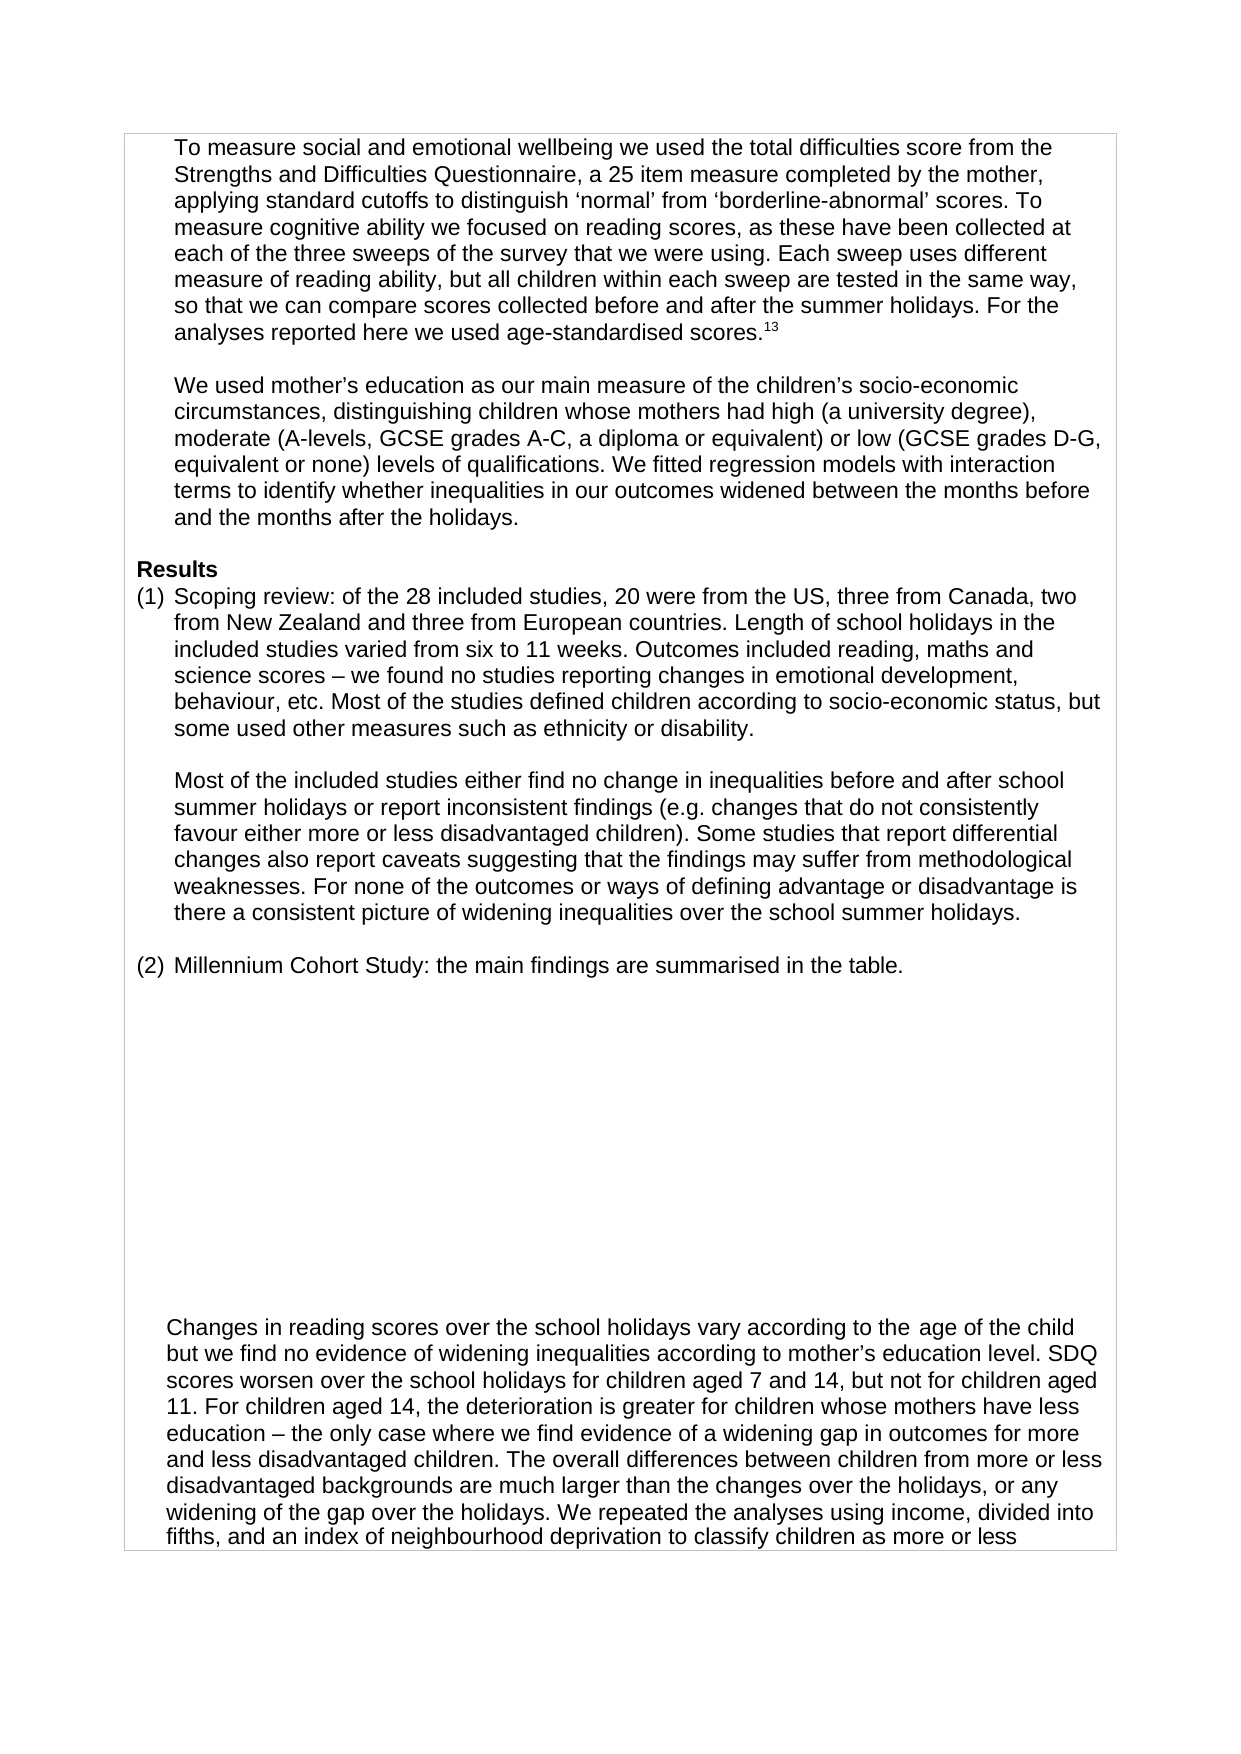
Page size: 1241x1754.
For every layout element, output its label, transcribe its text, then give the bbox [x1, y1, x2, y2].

table_header To measure social and emotional wellbeing we used the total difficulties score from the Strengths and Difficulties Questionnaire, a 25 item measure completed by the mother, applying standard cutoffs to distinguish ‘normal’ from ‘borderline-abnormal’ scores. To measure cognitive ability we focused on reading scores, as these have been collected at each of the three sweeps of the survey that we were using. Each sweep uses different measure of reading ability, but all children within each sweep are tested in the same way, so that we can compare scores collected before and after the summer holidays. For the analyses reported here we used age-standardised scores.13 We used mother’s education as our main measure of the children’s socio-economic circumstances, distinguishing children whose mothers had high (a university degree), moderate (A-levels, GCSE grades A-C, a diploma or equivalent) or low (GCSE grades D-G, equivalent or none) levels of qualifications. We fitted regression models with interaction terms to identify whether inequalities in our outcomes widened between the months before and the months after the holidays. Results Scoping review: of the 28 included studies, 20 were from the US, three from Canada, two from New Zealand and three from European countries. Length of school holidays in the included studies varied from six to 11 weeks. Outcomes included reading, maths and science scores – we found no studies reporting changes in emotional development, behaviour, etc. Most of the studies defined children according to socio-economic status, but some used other measures such as ethnicity or disability. Most of the included studies either find no change in inequalities before and after school summer holidays or report inconsistent findings (e.g. changes that do not consistently favour either more or less disadvantaged children). Some studies that report differential changes also report caveats suggesting that the findings may suffer from methodological weaknesses. For none of the outcomes or ways of defining advantage or disadvantage is there a consistent picture of widening inequalities over the school summer holidays. Millennium Cohort Study: the main findings are summarised in the table. Changes in reading scores over the school holidays vary according to the age of the child but we find no evidence of widening inequalities according to mother’s education level. SDQ scores worsen over the school holidays for children aged 7 and 14, but not for children aged 11. For children aged 14, the deterioration is greater for children whose mothers have less education – the only case where we find evidence of a widening gap in outcomes for more and less disadvantaged children. The overall differences between children from more or less disadvantaged backgrounds are much larger than the changes over the holidays, or any widening of the gap over the holidays. We repeated the analyses using income, divided into fifths, and an index of neighbourhood deprivation to classify children as more or less [125, 134, 1116, 1550]
